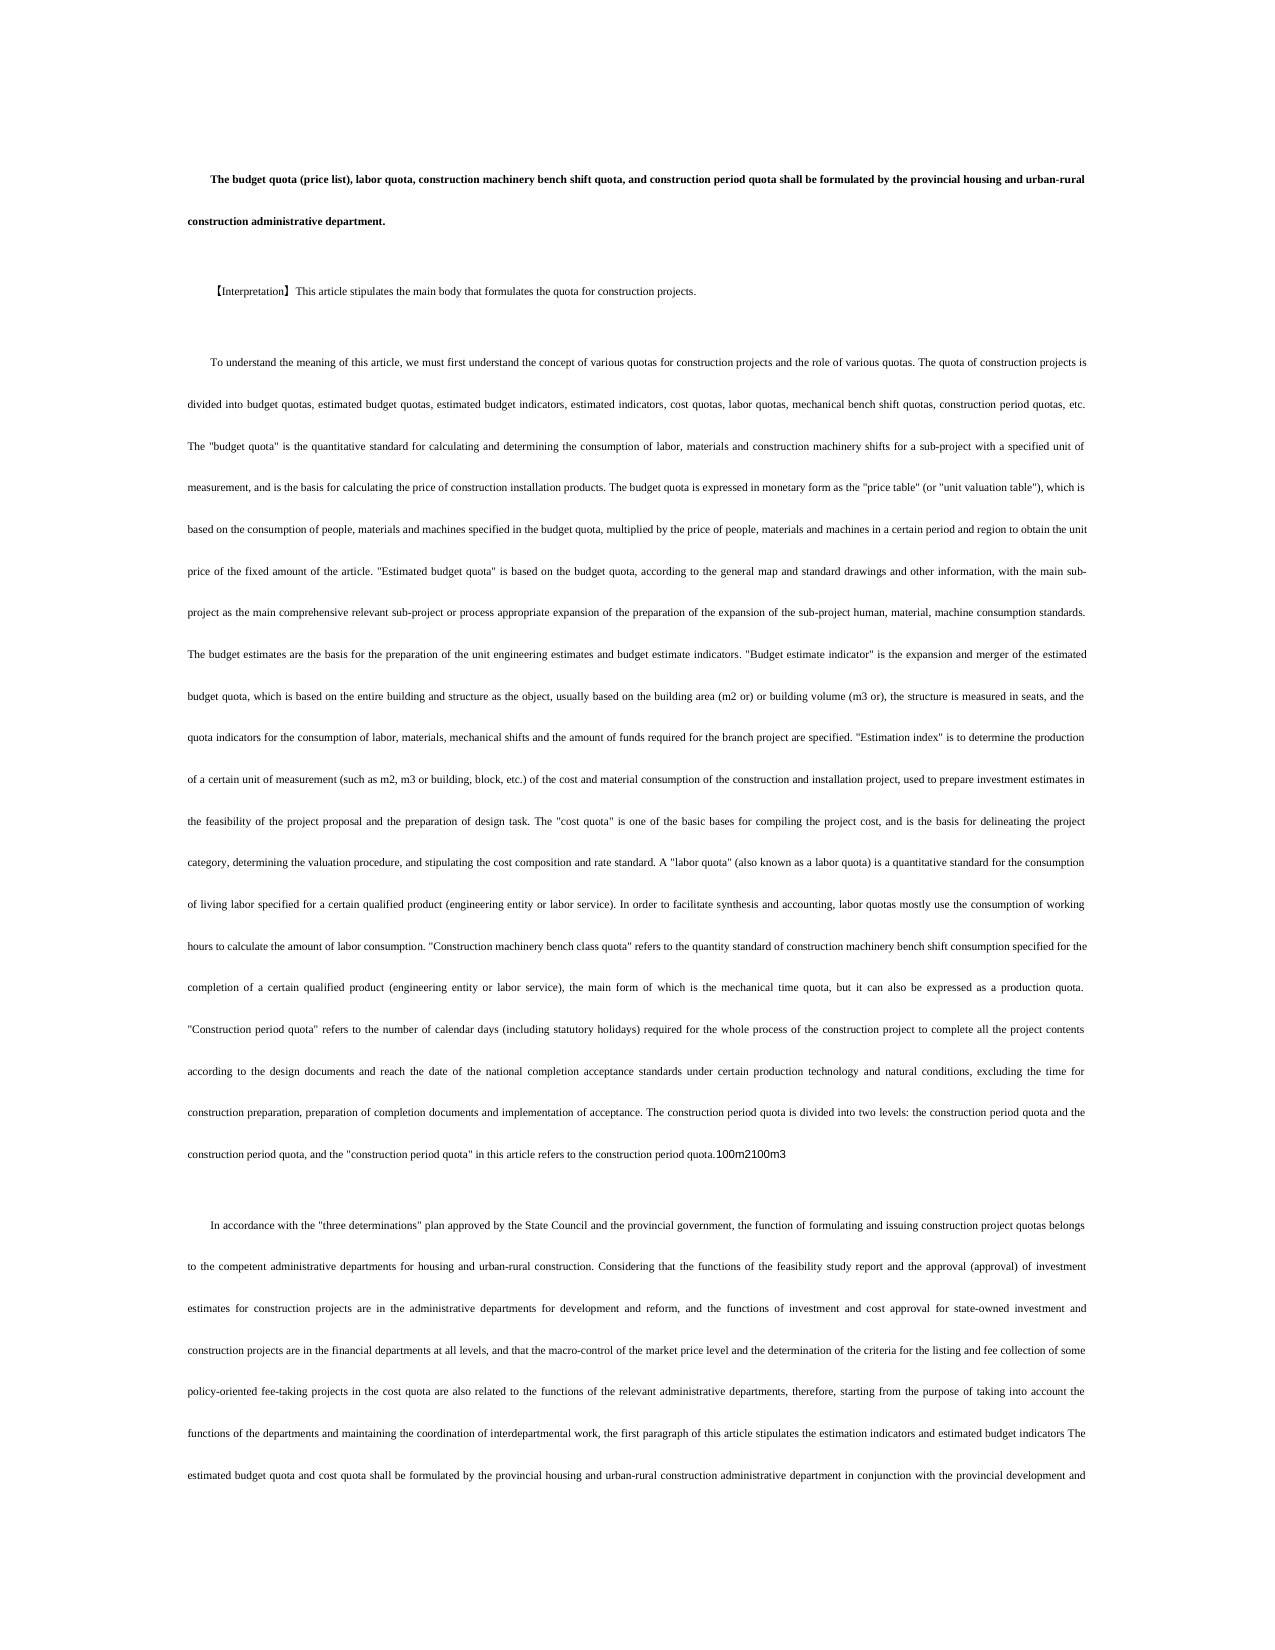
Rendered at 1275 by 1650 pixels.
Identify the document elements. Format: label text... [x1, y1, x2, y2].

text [187, 1196, 1088, 1487]
text The budget quota (price list), labor quota, construction machinery bench shift quota, and construction period quota shall be formulated by the provincial housing and urban-rural construction administrative department. [187, 150, 1088, 233]
text 【Interpretation】This article stipulates the main body that formulates the quota for construction projects. [187, 262, 1088, 304]
text To understand the meaning of this article, we must first understand the concept of various quotas for construction projects and the role of various quotas. The quota of construction projects is divided into budget quotas, estimated budget quotas, estimated budget indicators, estimated indicators, cost quotas, labor quotas, mechanical bench shift quotas, construction period quotas, etc. The "budget quota" is the quantitative standard for calculating and determining the consumption of labor, materials and construction machinery shifts for a sub-project with a specified unit of measurement, and is the basis for calculating the price of construction installation products. The budget quota is expressed in monetary form as the "price table" (or "unit valuation table"), which is based on the consumption of people, materials and machines specified in the budget quota, multiplied by the price of people, materials and machines in a certain period and region to obtain the unit price of the fixed amount of the article. "Estimated budget quota" is based on the budget quota, according to the general map and standard drawings and other information, with the main sub-project as the main comprehensive relevant sub-project or process appropriate expansion of the preparation of the expansion of the sub-project human, material, machine consumption standards. The budget estimates are the basis for the preparation of the unit engineering estimates and budget estimate indicators. "Budget estimate indicator" is the expansion and merger of the estimated budget quota, which is based on the entire building and structure as the object, usually based on the building area (m2 or) or building volume (m3 or), the structure is measured in seats, and the quota indicators for the consumption of labor, materials, mechanical shifts and the amount of funds required for the branch project are specified. "Estimation index" is to determine the production of a certain unit of measurement (such as m2, m3 or building, block, etc.) of the cost and material consumption of the construction and installation project, used to prepare investment estimates in the feasibility of the project proposal and the preparation of design task. The "cost quota" is one of the basic bases for compiling the project cost, and is the basis for delineating the project category, determining the valuation procedure, and stipulating the cost composition and rate standard. A "labor quota" (also known as a labor quota) is a quantitative standard for the consumption of living labor specified for a certain qualified product (engineering entity or labor service). In order to facilitate synthesis and accounting, labor quotas mostly use the consumption of working hours to calculate the amount of labor consumption. "Construction machinery bench class quota" refers to the quantity standard of construction machinery bench shift consumption specified for the completion of a certain qualified product (engineering entity or labor service), the main form of which is the mechanical time quota, but it can also be expressed as a production quota. "Construction period quota" refers to the number of calendar days (including statutory holidays) required for the whole process of the construction project to complete all the project contents according to the design documents and reach the date of the national completion acceptance standards under certain production technology and natural conditions, excluding the time for construction preparation, preparation of completion documents and implementation of acceptance. The construction period quota is divided into two levels: the construction period quota and the construction period quota, and the "construction period quota" in this article refers to the construction period quota. [187, 333, 1088, 1167]
